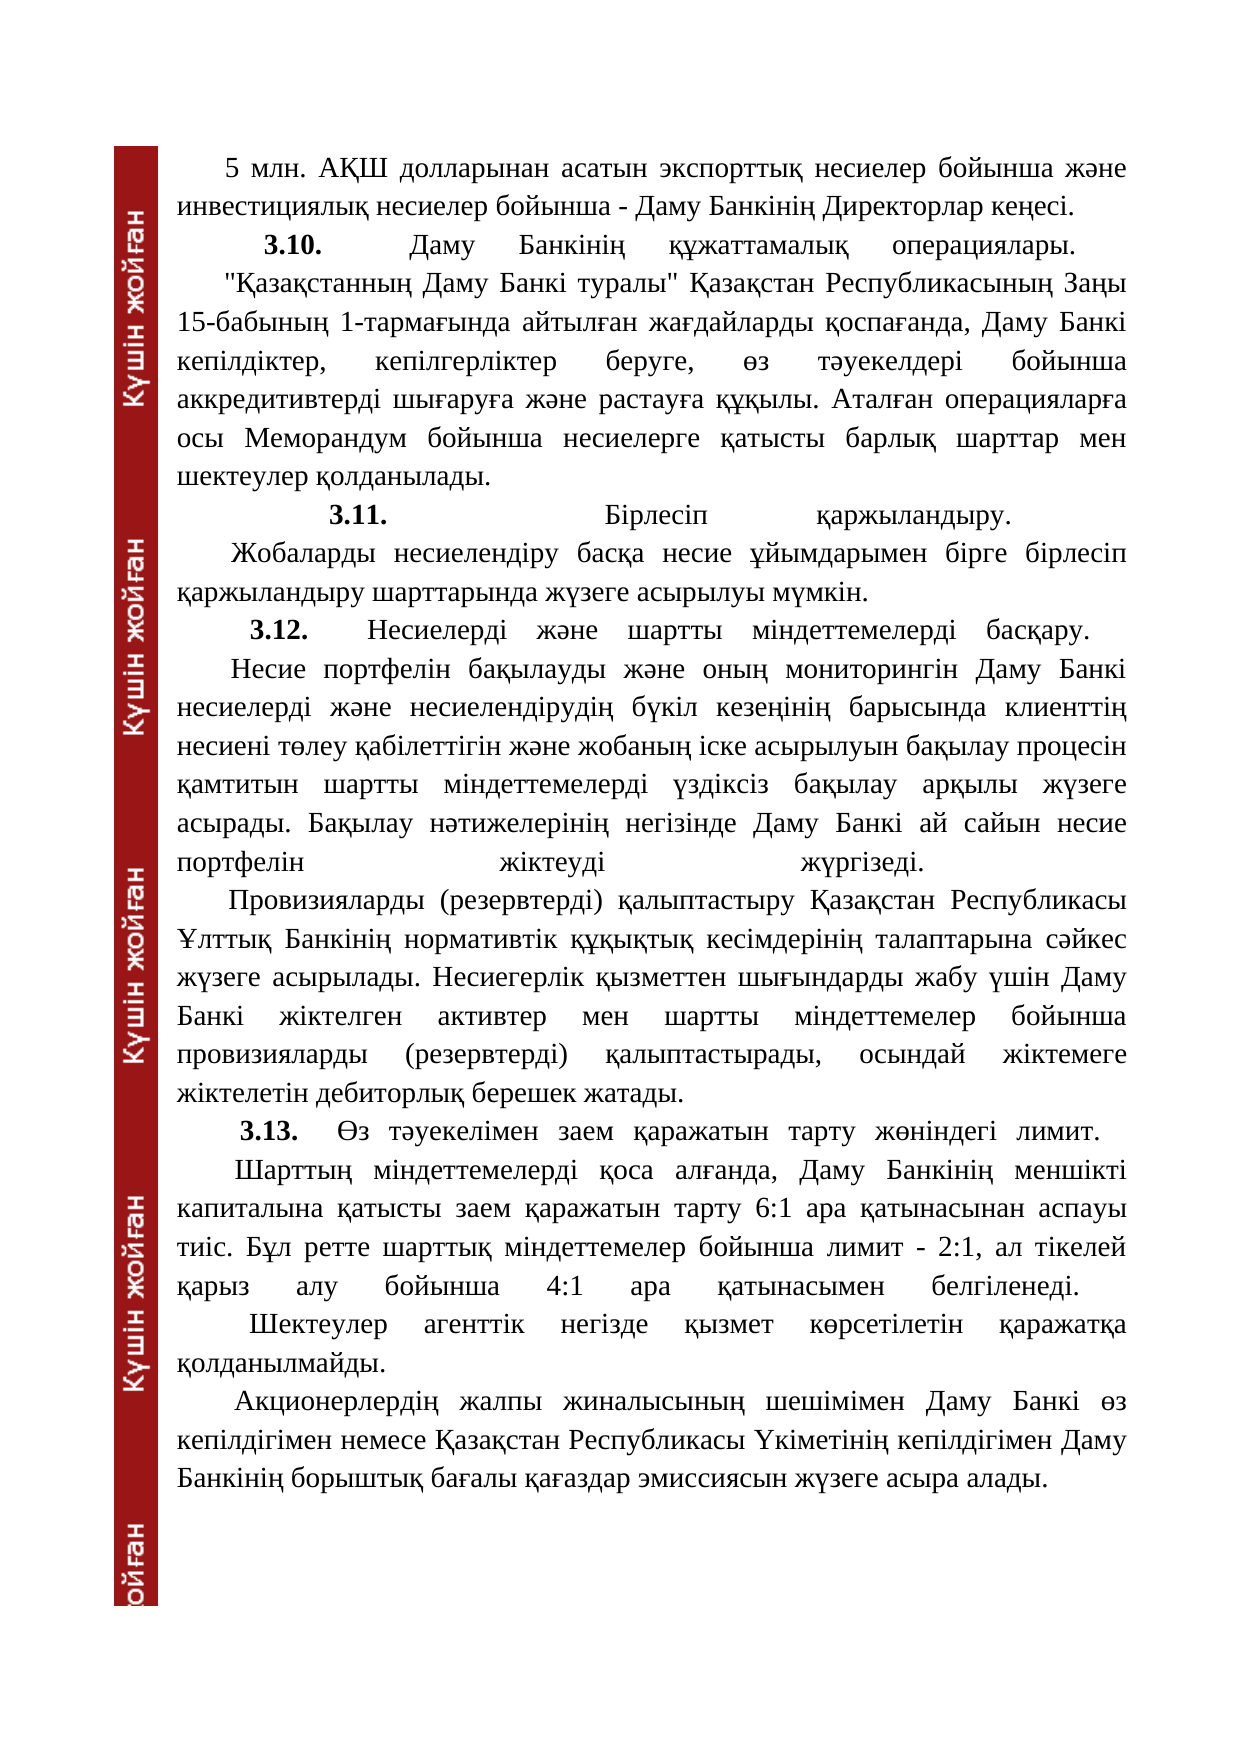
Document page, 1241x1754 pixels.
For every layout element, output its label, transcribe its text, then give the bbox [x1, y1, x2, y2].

picture [114, 146, 158, 150]
text 3.12. Несиелерді және шартты міндеттемелерді басқару. Несие портфелін бақылауды және оның мониторингін Даму Банкі несиелерді және несиелендірудің бүкіл кезеңінің барысында клиенттің несиені төлеу қабілеттігін және жобаның іске асырылуын бақылау процесін қамтитын шартты міндеттемелерді үздіксіз бақылау арқылы жүзеге асырады. Бақылау нәтижелерінің негізінде Даму Банкі ай сайын несие портфелін жіктеуді жүргізеді. Провизияларды (резервтерді) қалыптастыру Қазақстан Республикасы Ұлттық Банкінің нормативтік құқықтық кесімдерінің талаптарына сәйкес жүзеге асырылады. Несиегерлік қызметтен шығындарды жабу үшін Даму Банкі жіктелген активтер мен шартты міндеттемелер бойынша провизияларды (резервтерді) қалыптастырады, осындай жіктемеге жіктелетін дебиторлық берешек жатады. [112, 612, 1128, 1108]
picture [114, 222, 158, 227]
text 3.10. Даму Банкінің құжаттамалық операциялары. "Қазақстанның Даму Банкі туралы" Қазақстан Республикасының Заңы 15-бабының 1-тармағында айтылған жағдайларды қоспағанда, Даму Банкі кепілдіктер, кепілгерліктер беруге, өз тәуекелдері бойынша аккредитивтерді шығаруға және растауға құқылы. Аталған операцияларға осы Меморандум бойынша несиелерге қатысты барлық шарттар мен шектеулер қолданылады. [112, 227, 1128, 492]
text 3.13. Өз тәуекелімен заем қаражатын тарту жөніндегі лимит. Шарттың міндеттемелерді қоса алғанда, Даму Банкінің меншікті капиталына қатысты заем қаражатын тарту 6:1 ара қатынасынан аспауы тиіс. Бұл ретте шарттық міндеттемелер бойынша лимит - 2:1, ал тікелей қарыз алу бойынша 4:1 ара қатынасымен белгіленеді. Шектеулер агенттік негізде қызмет көрсетілетін қаражатқа қолданылмайды. Акционерлердің жалпы жиналысының шешімімен Даму Банкі өз кепілдігімен немесе Қазақстан Республикасы Үкіметінің кепілдігімен Даму Банкінің борыштық бағалы қағаздар эмиссиясын жүзеге асыра алады. [112, 1113, 1128, 1494]
text 3.11. Бірлесіп қаржыландыру. Жобаларды несиелендіру басқа несие ұйымдарымен бірге бірлесіп қаржыландыру шарттарында жүзеге асырылуы мүмкін. [112, 497, 1128, 607]
picture [114, 492, 158, 497]
picture [114, 1494, 158, 1606]
picture [114, 607, 158, 612]
picture [114, 1108, 158, 1113]
